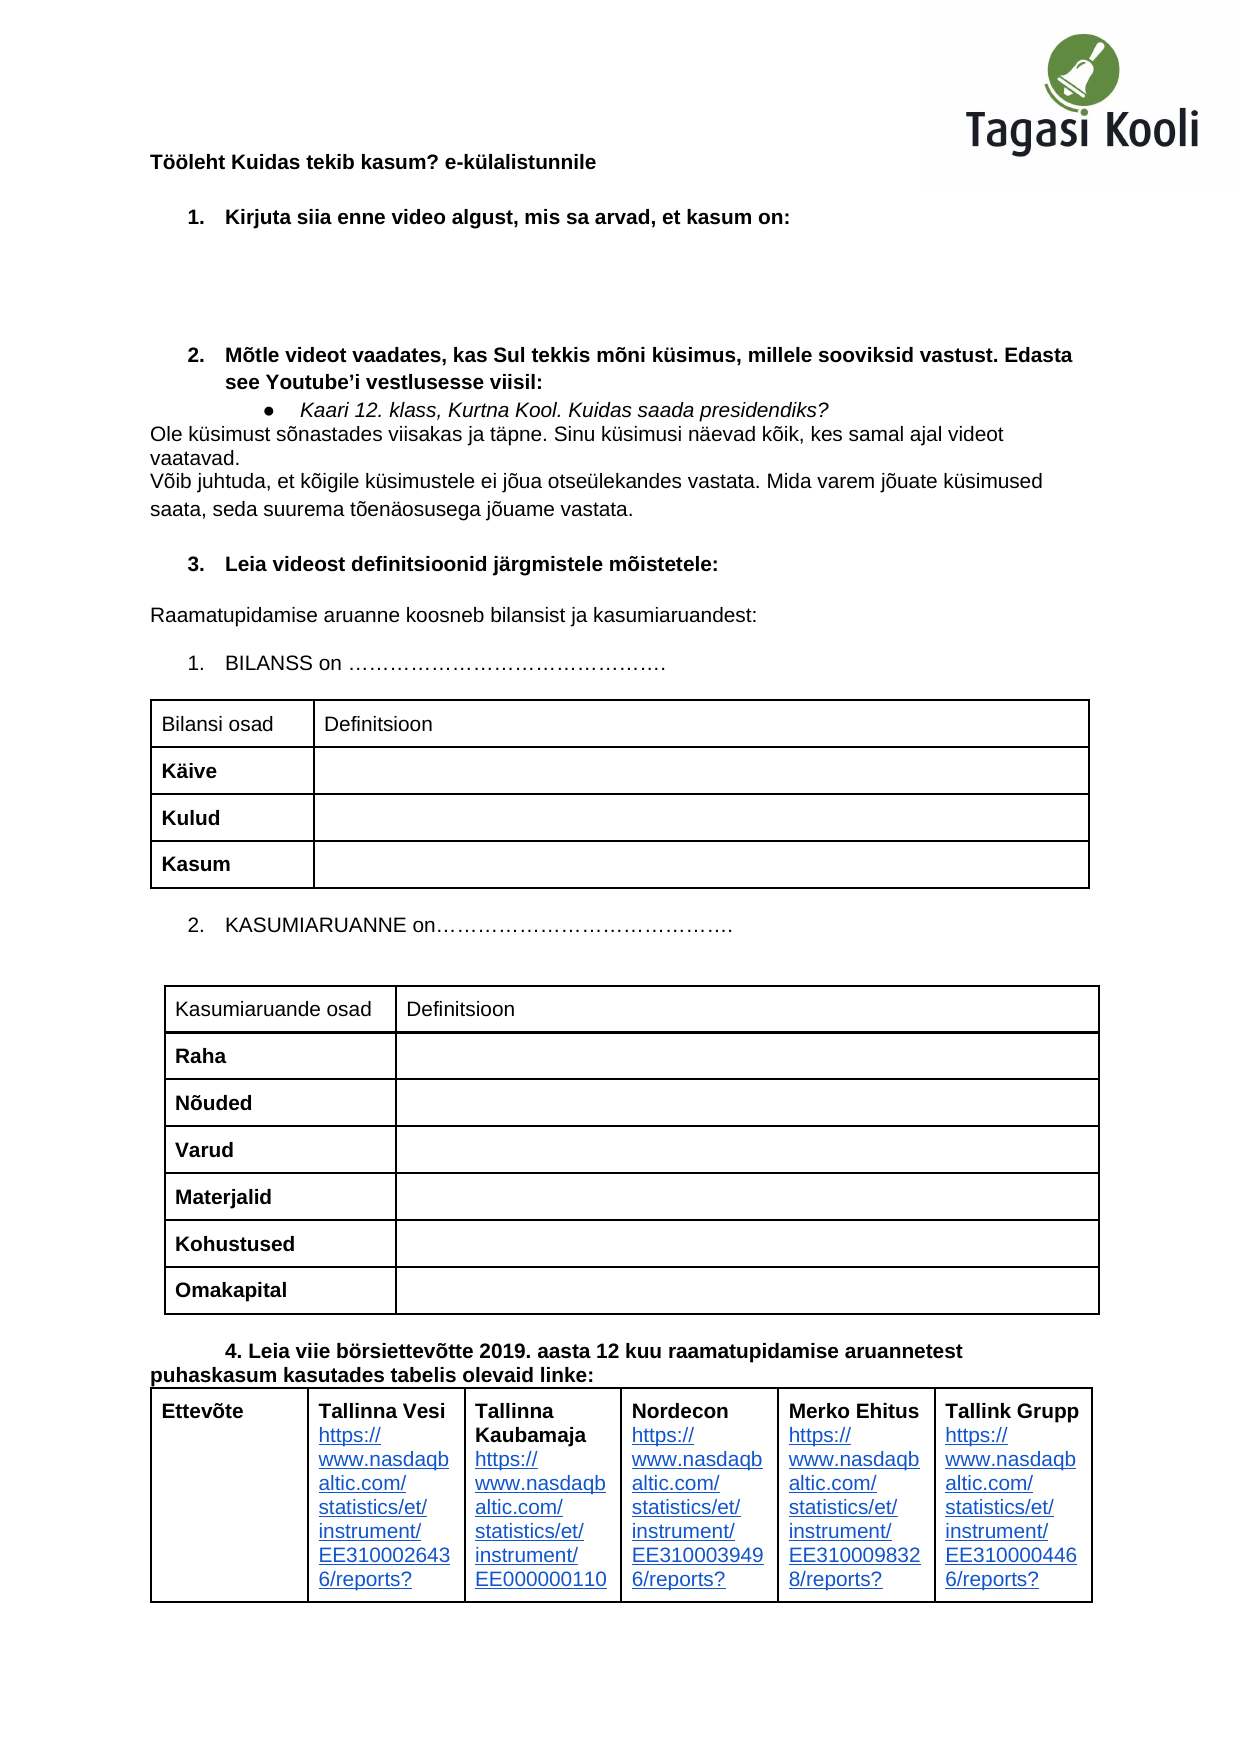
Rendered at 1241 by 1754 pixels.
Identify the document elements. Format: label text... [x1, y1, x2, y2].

table_header Ettevõte [152, 1389, 307, 1601]
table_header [622, 1389, 777, 1601]
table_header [936, 1389, 1091, 1601]
text Raamatupidamise aruanne koosneb bilansist ja kasumiaruandest: [150, 603, 1090, 627]
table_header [779, 1389, 934, 1601]
table_cell [397, 1080, 1098, 1125]
table_cell Nõuded [166, 1080, 395, 1125]
table_header Kasumiaruande osad [166, 987, 395, 1031]
table_cell [397, 1127, 1098, 1172]
table_cell [397, 1268, 1098, 1313]
table_cell [315, 748, 1088, 793]
table_header Bilansi osad [152, 701, 313, 746]
table_cell Kohustused [166, 1221, 395, 1266]
picture [924, 0, 1240, 188]
table_cell [315, 842, 1088, 887]
text Võib juhtuda, et kõigile küsimustele ei jõua otseülekandes vastata. Mida varem jõuate küsimused saata, seda suurema tõenäosusega jõuame vastata. [150, 469, 1090, 521]
text 4. Leia viie börsiettevõtte 2019. aasta 12 kuu raamatupidamise aruannetest puhaskasum kasutades tabelis olevaid linke: [150, 1339, 1090, 1387]
list Kaari 12. klass, Kurtna Kool. Kuidas saada presidendiks? [262, 397, 1090, 421]
table_cell Käive [152, 748, 313, 793]
table_cell [397, 1174, 1098, 1219]
table_cell [397, 1034, 1098, 1078]
table_cell Kasum [152, 842, 313, 887]
list KASUMIARUANNE on……………………………………. [187, 913, 1090, 937]
list Kirjuta siia enne video algust, mis sa arvad, et kasum on: [187, 205, 1090, 229]
table_cell Raha [166, 1034, 395, 1078]
text Ole küsimust sõnastades viisakas ja täpne. Sinu küsimusi näevad kõik, kes samal ajal videot vaatavad. [150, 421, 1090, 469]
table_cell Omakapital [166, 1268, 395, 1313]
table_cell Varud [166, 1127, 395, 1172]
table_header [466, 1389, 620, 1601]
text Tööleht Kuidas tekib kasum? e-külalistunnile [150, 150, 1090, 174]
table_cell Materjalid [166, 1174, 395, 1219]
list Leia videost definitsioonid järgmistele mõistetele: [187, 552, 1090, 576]
list Mõtle videot vaadates, kas Sul tekkis mõni küsimus, millele sooviksid vastust. Edasta see Youtube’i vestlusesse viisil: [187, 342, 1090, 394]
table_cell [397, 1221, 1098, 1266]
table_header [309, 1389, 464, 1601]
table_cell [315, 795, 1088, 840]
table_header Definitsioon [397, 987, 1098, 1031]
table_cell Kulud [152, 795, 313, 840]
list BILANSS on ………………………………………. [187, 651, 1090, 675]
table_header Definitsioon [315, 701, 1088, 746]
